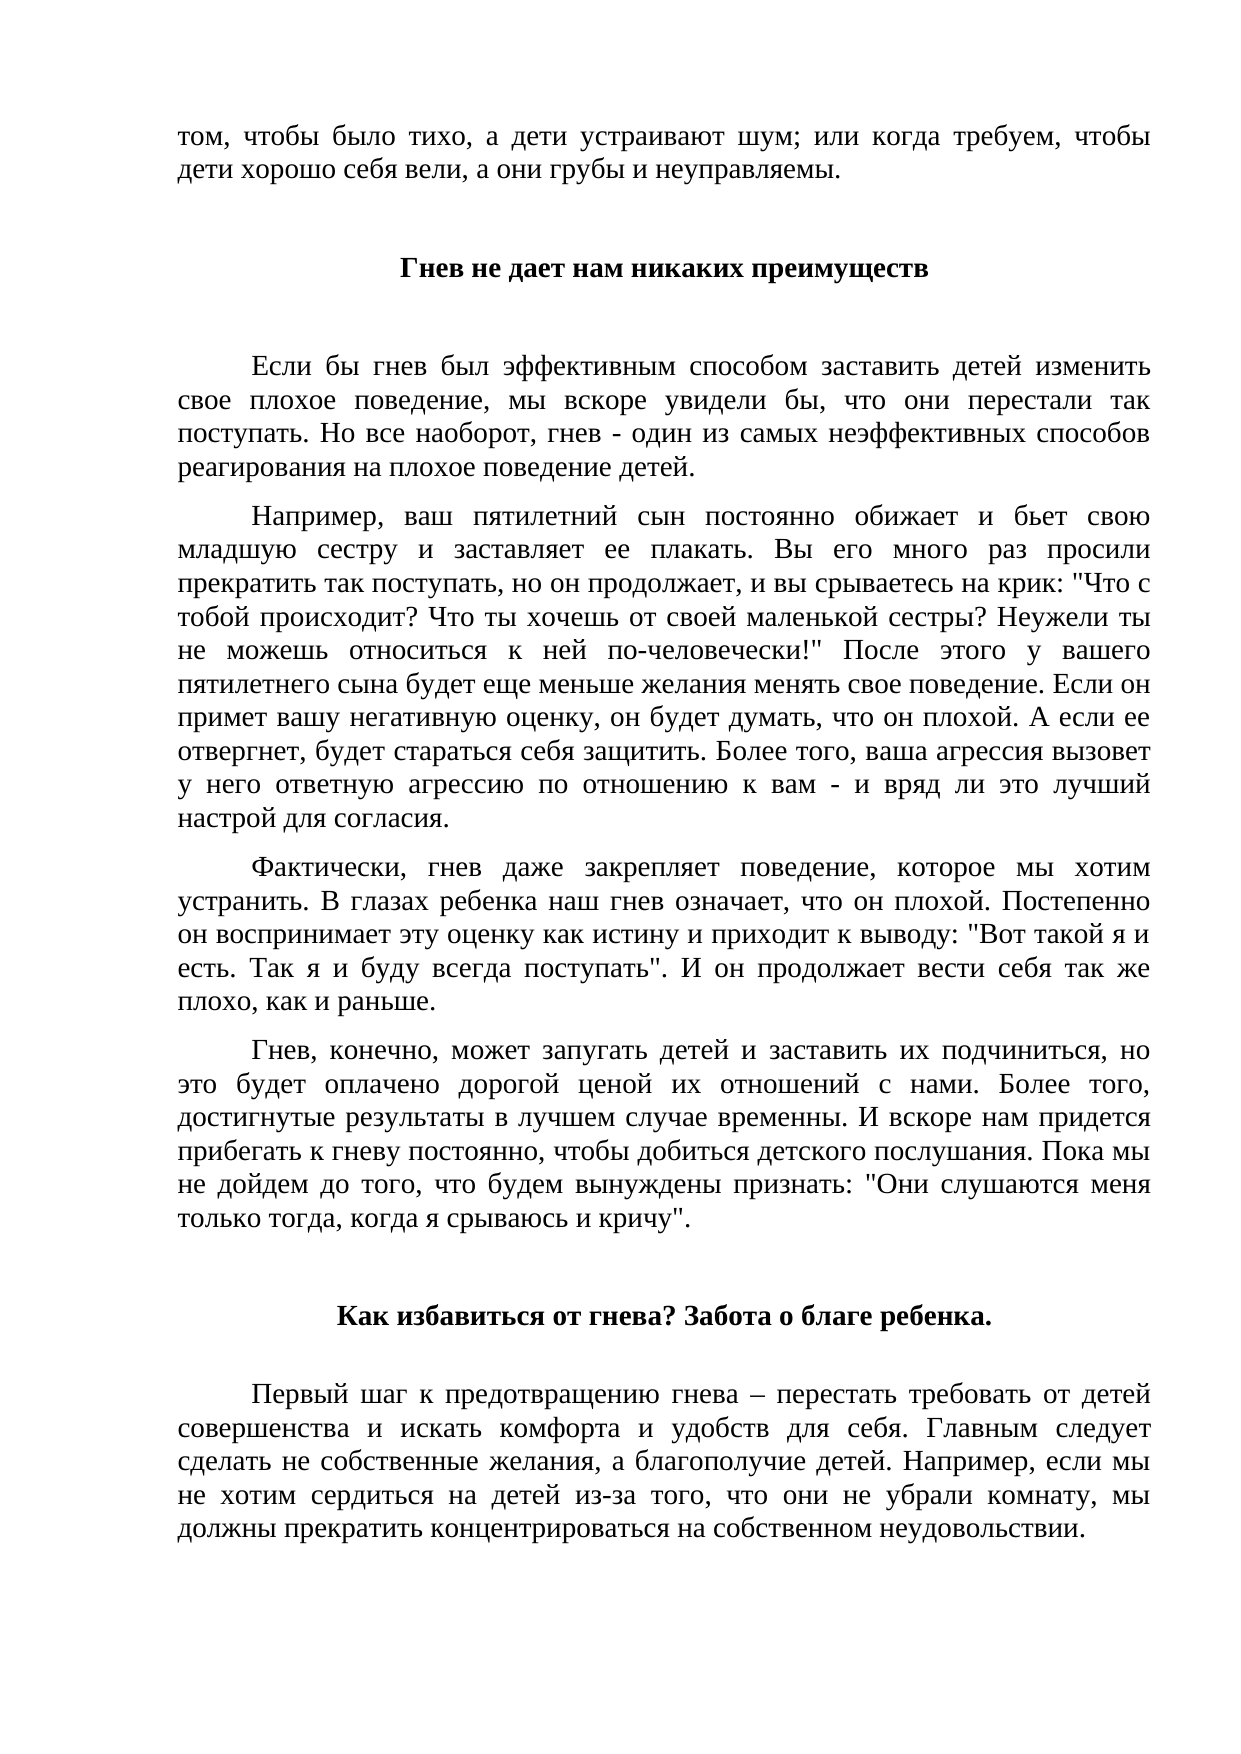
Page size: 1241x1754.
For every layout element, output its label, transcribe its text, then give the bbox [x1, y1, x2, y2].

text Фактически, гнев даже закрепляет поведение, которое мы хотим устранить. В глазах ребенка наш гнев означает, что он плохой. Постепенно он воспринимает эту оценку как истину и приходит к выводу: "Вот такой я и есть. Так я и буду всегда поступать". И он продолжает вести себя так же плохо, как и раньше. [177, 849, 1152, 1017]
text Гнев не дает нам никаких преимуществ [177, 250, 1152, 283]
text Первый шаг к предотвращению гнева – перестать требовать от детей совершенства и искать комфорта и удобств для себя. Главным следует сделать не собственные желания, а благополучие детей. Например, если мы не хотим сердиться на детей из-за того, что они не убрали комнату, мы должны прекратить концентрироваться на собственном неудовольствии. [177, 1376, 1152, 1544]
text Гнев, конечно, может запугать детей и заставить их подчиниться, но это будет оплачено дорогой ценой их отношений с нами. Более того, достигнутые результаты в лучшем случае временны. И вскоре нам придется прибегать к гневу постоянно, чтобы добиться детского послушания. Пока мы не дойдем до того, что будем вынуждены признать: "Они слушаются меня только тогда, когда я срываюсь и кричу". [177, 1032, 1152, 1234]
text Если бы гнев был эффективным способом заставить детей изменить свое плохое поведение, мы вскоре увидели бы, что они перестали так поступать. Но все наоборот, гнев - один из самых неэффективных способов реагирования на плохое поведение детей. [177, 348, 1152, 482]
text Как избавиться от гнева? Забота о благе ребенка. [177, 1298, 1152, 1361]
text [177, 118, 1152, 185]
text Например, ваш пятилетний сын постоянно обижает и бьет свою младшую сестру и заставляет ее плакать. Вы его много раз просили прекратить так поступать, но он продолжает, и вы срываетесь на крик: "Что с тобой происходит? Что ты хочешь от своей маленькой сестры? Неужели ты не можешь относиться к ней по-человечески!" После этого у вашего пятилетнего сына будет еще меньше желания менять свое поведение. Если он примет вашу негативную оценку, он будет думать, что он плохой. А если ее отвергнет, будет стараться себя защитить. Более того, ваша агрессия вызовет у него ответную агрессию по отношению к вам - и вряд ли это лучший настрой для согласия. [177, 498, 1152, 833]
